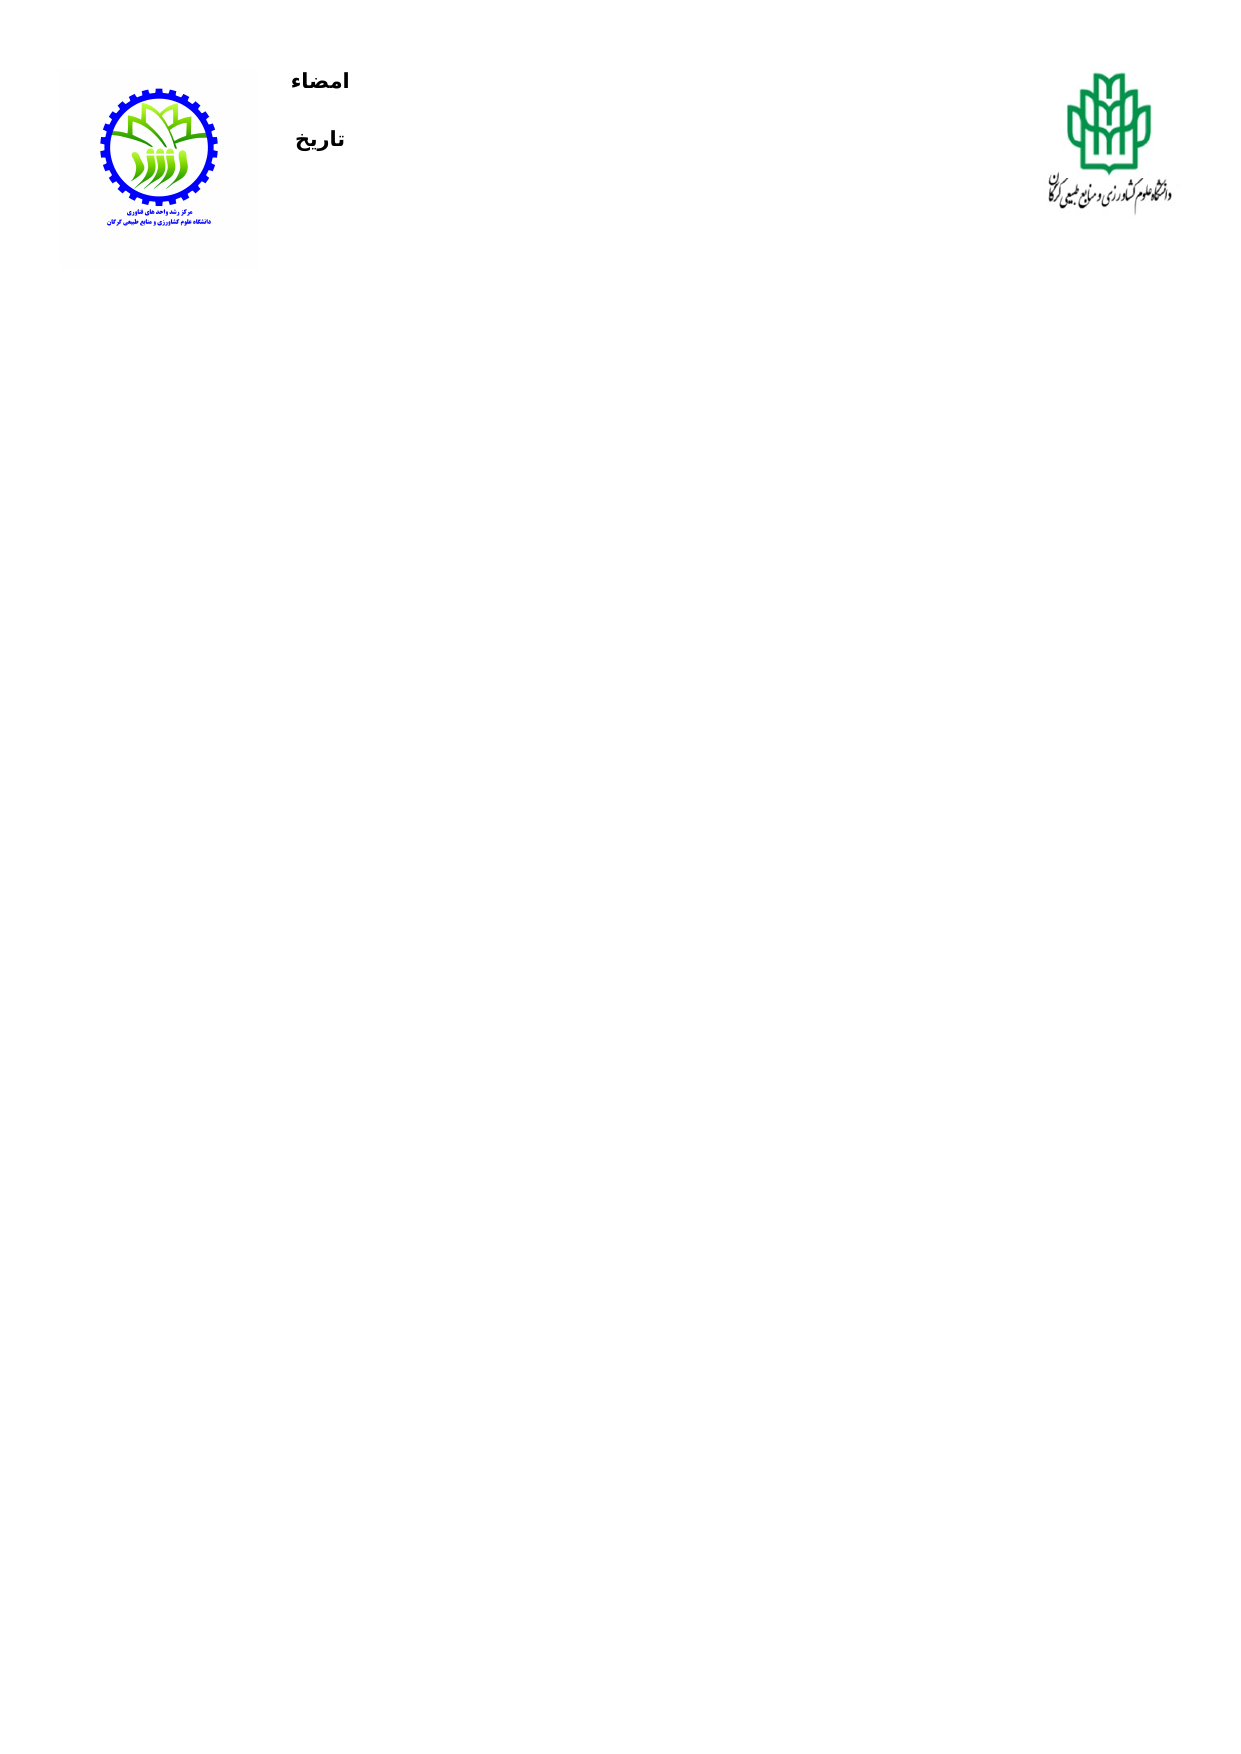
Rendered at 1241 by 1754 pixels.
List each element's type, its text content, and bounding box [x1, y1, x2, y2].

text تاریخ [59, 127, 1181, 151]
picture [59, 151, 259, 269]
text امضاء [59, 69, 1181, 94]
picture [1035, 69, 1182, 220]
picture [59, 94, 259, 127]
